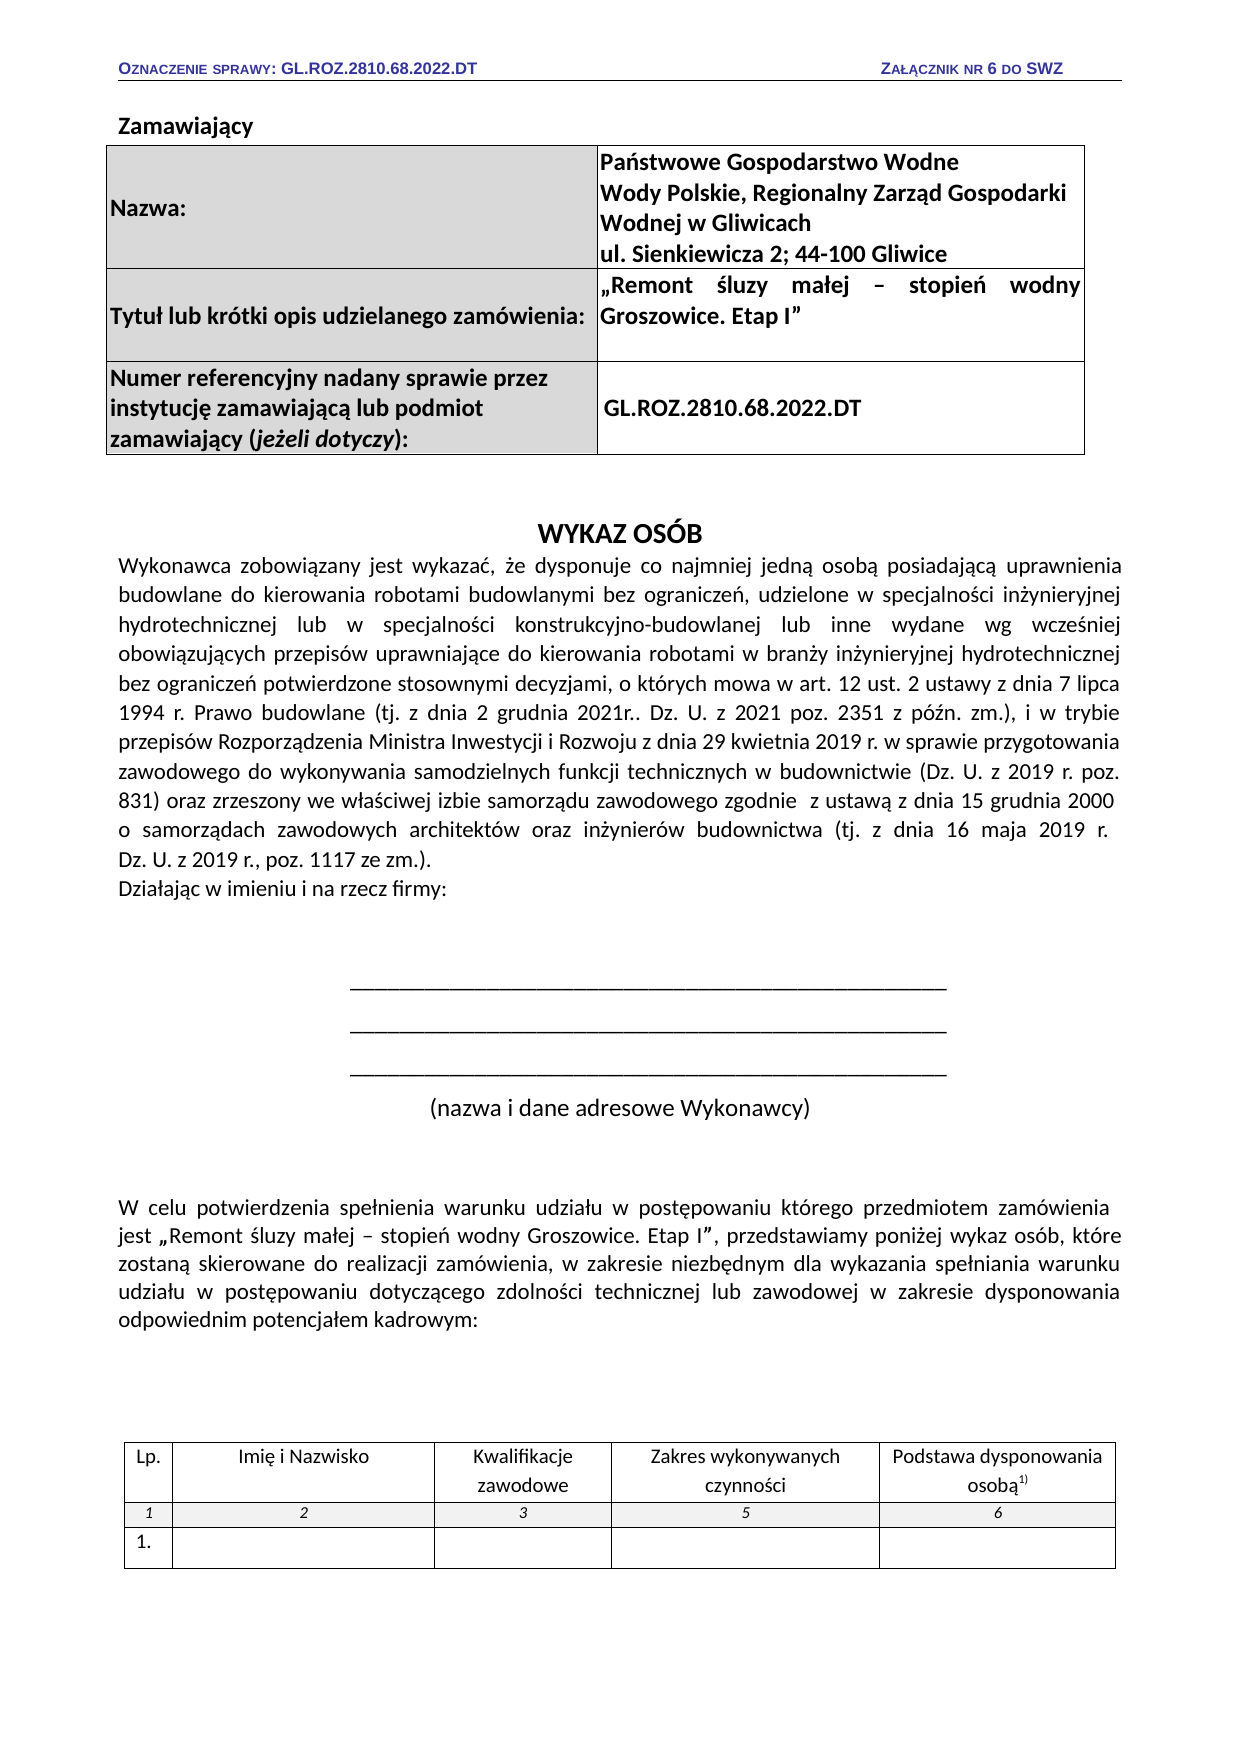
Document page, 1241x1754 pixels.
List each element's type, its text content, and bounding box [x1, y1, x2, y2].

table_cell [435, 1528, 611, 1568]
table_header Państwowe Gospodarstwo Wodne Wody Polskie, Regionalny Zarząd Gospodarki Wodnej w Gliwicach ul. Sienkiewicza 2; 44-100 Gliwice [598, 146, 1084, 268]
text Zamawiający [118, 110, 1122, 141]
table_cell [880, 1528, 1115, 1568]
table_header Podstawa dysponowania osobą1) [880, 1443, 1115, 1502]
table_cell „Remont śluzy małej – stopień wodny Groszowice. Etap I” [598, 269, 1084, 361]
table_header Zakres wykonywanych czynności [612, 1443, 879, 1502]
text (nazwa i dane adresowe Wykonawcy) [118, 1092, 1122, 1123]
text W celu potwierdzenia spełnienia warunku udziału w postępowaniu którego przedmiotem zamówienia jest „Remont śluzy małej – stopień wodny Groszowice. Etap I”, przedstawiamy poniżej wykaz osób, które zostaną skierowane do realizacji zamówienia, w zakresie niezbędnym dla wykazania spełniania warunku udziału w postępowaniu dotyczącego zdolności technicznej lub zawodowej w zakresie dysponowania odpowiednim potencjałem kadrowym: [118, 1193, 1122, 1333]
text ________________________________________________ [118, 1049, 1122, 1080]
text ________________________________________________ [118, 963, 1122, 994]
table_cell [173, 1528, 434, 1568]
table_header Nazwa: [107, 146, 597, 268]
table_header Kwalifikacje zawodowe [435, 1443, 611, 1502]
table_cell [612, 1528, 879, 1568]
table_header Lp. [125, 1443, 172, 1502]
text WYKAZ OSÓB [118, 516, 1122, 551]
text Działając w imieniu i na rzecz firmy: [118, 874, 1122, 902]
table_cell 3 [435, 1503, 611, 1527]
table_cell 6 [880, 1503, 1115, 1527]
text Wykonawca zobowiązany jest wykazać, że dysponuje co najmniej jedną osobą posiadającą uprawnienia budowlane do kierowania robotami budowlanymi bez ograniczeń, udzielone w specjalności inżynieryjnej hydrotechnicznej lub w specjalności konstrukcyjno-budowlanej lub inne wydane wg wcześniej obowiązujących przepisów uprawniające do kierowania robotami w branży inżynieryjnej hydrotechnicznej bez ograniczeń potwierdzone stosownymi decyzjami, o których mowa w art. 12 ust. 2 ustawy z dnia 7 lipca 1994 r. Prawo budowlane (tj. z dnia 2 grudnia 2021r.. Dz. U. z 2021 poz. 2351 z późn. zm.), i w trybie przepisów Rozporządzenia Ministra Inwestycji i Rozwoju z dnia 29 kwietnia 2019 r. w sprawie przygotowania zawodowego do wykonywania samodzielnych funkcji technicznych w budownictwie (Dz. U. z 2019 r. poz. 831) oraz zrzeszony we właściwej izbie samorządu zawodowego zgodnie z ustawą z dnia 15 grudnia 2000 o samorządach zawodowych architektów oraz inżynierów budownictwa (tj. z dnia 16 maja 2019 r. Dz. U. z 2019 r., poz. 1117 ze zm.). [118, 551, 1122, 873]
table_header Imię i Nazwisko [173, 1443, 434, 1502]
table_cell 1 [125, 1503, 172, 1527]
table_cell 1. [125, 1528, 172, 1568]
text ________________________________________________ [118, 1006, 1122, 1037]
table_cell Numer referencyjny nadany sprawie przez instytucję zamawiającą lub podmiot zamawiający (jeżeli dotyczy): [107, 362, 597, 453]
table_cell 5 [612, 1503, 879, 1527]
table_cell GL.ROZ.2810.68.2022.DT [598, 362, 1084, 453]
table_cell 2 [173, 1503, 434, 1527]
table_cell Tytuł lub krótki opis udzielanego zamówienia: [107, 269, 597, 361]
